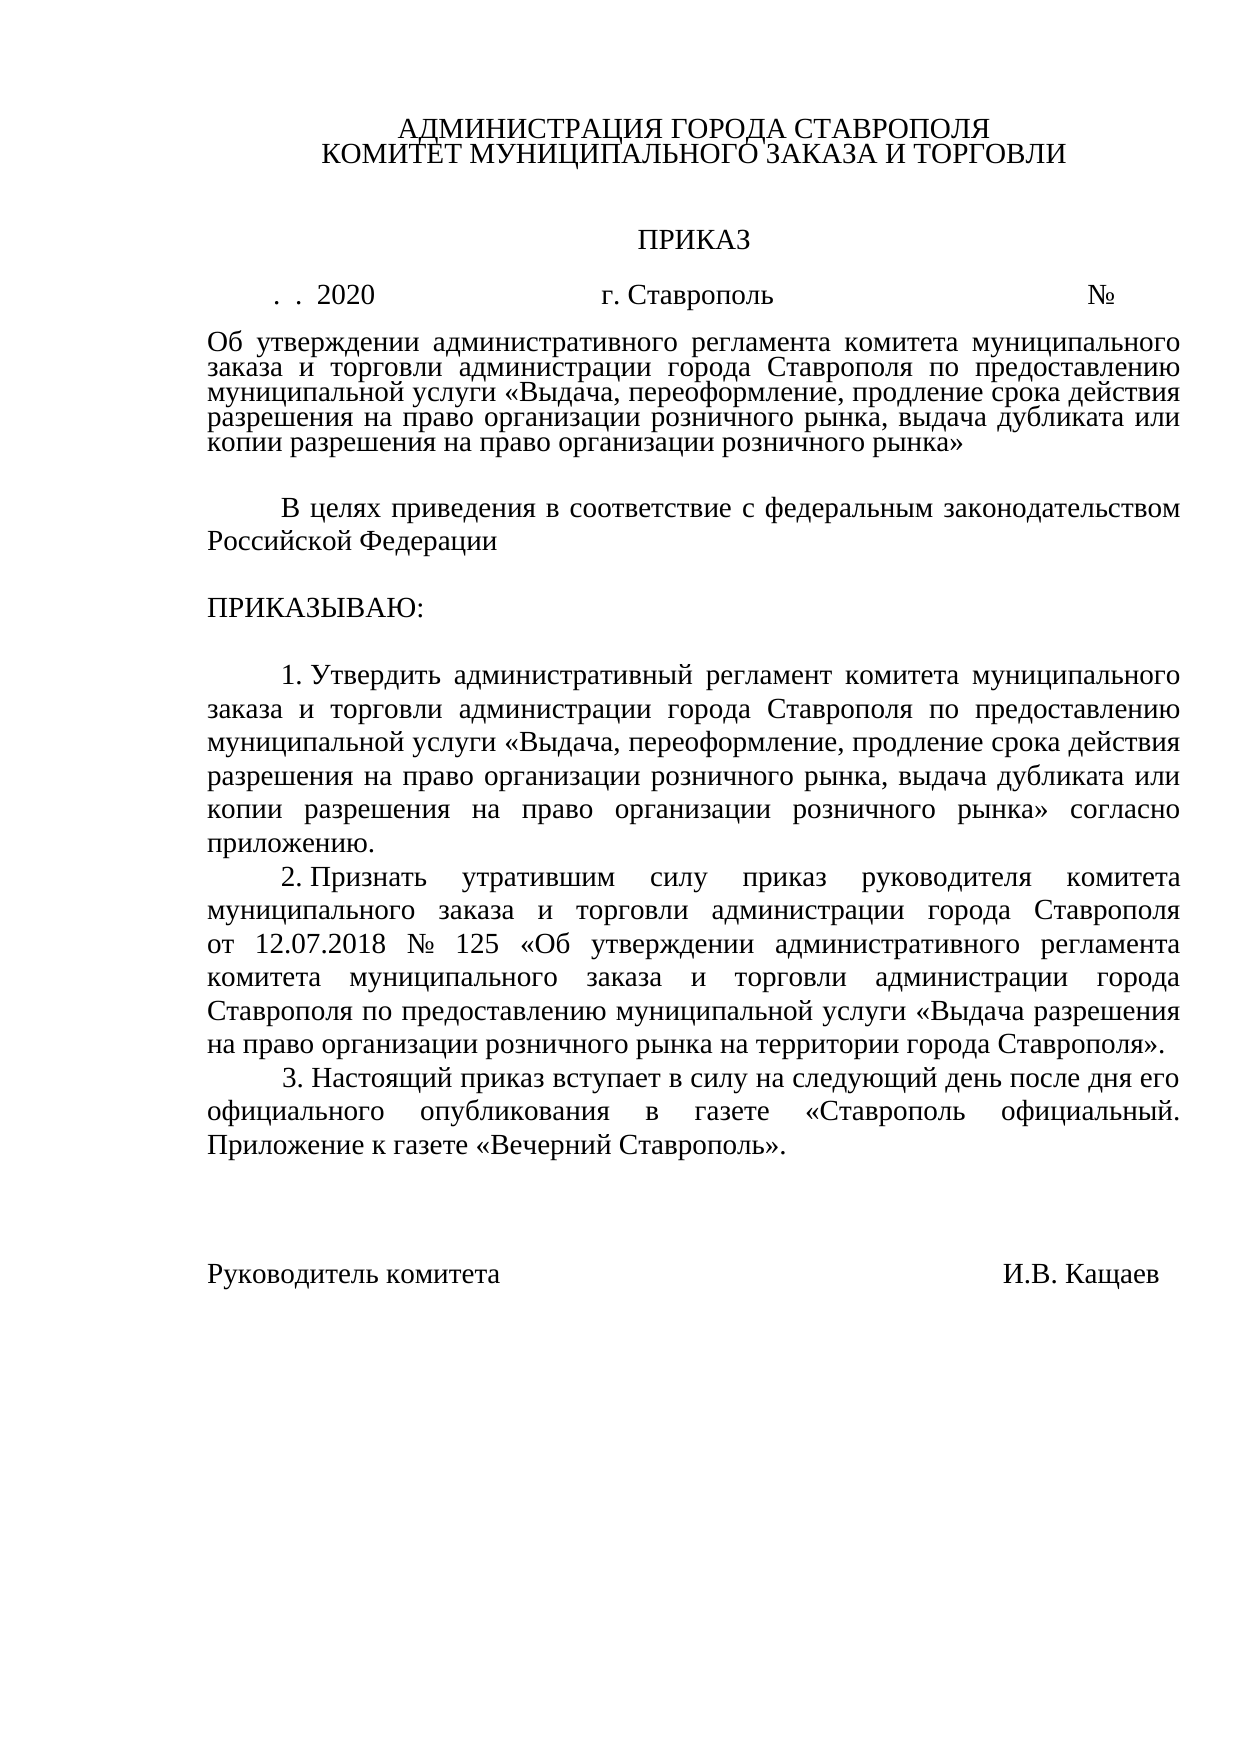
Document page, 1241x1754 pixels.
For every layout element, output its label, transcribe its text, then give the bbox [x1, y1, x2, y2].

text ПРИКАЗЫВАЮ: [207, 590, 1181, 624]
text КОМИТЕТ МУНИЦИПАЛЬНОГО ЗАКАЗА И ТОРГОВЛИ [207, 143, 1181, 168]
text 2. Признать утратившим силу приказ руководителя комитета муниципального заказа и торговли администрации города Ставрополя от 12.07.2018 № 125 «Об утверждении административного регламента комитета муниципального заказа и торговли администрации города Ставрополя по предоставлению муниципальной услуги «Выдача разрешения на право организации розничного рынка на территории города Ставрополя». [207, 859, 1181, 1060]
text Об утверждении административного регламента комитета муниципального заказа и торговли администрации города Ставрополя по предоставлению муниципальной услуги «Выдача, переоформление, продление срока действия разрешения на право организации розничного рынка, выдача дубликата или копии разрешения на право организации розничного рынка» [207, 331, 1181, 456]
text 1. Утвердить административный регламент комитета муниципального заказа и торговли администрации города Ставрополя по предоставлению муниципальной услуги «Выдача, переоформление, продление срока действия разрешения на право организации розничного рынка, выдача дубликата или копии разрешения на право организации розничного рынка» согласно приложению. [207, 657, 1181, 859]
text Руководитель комитета И.В. Кащаев [207, 1256, 1181, 1289]
text 3. Настоящий приказ вступает в силу на следующий день после дня его официального опубликования в газете «Ставрополь официальный. Приложение к газете «Вечерний Ставрополь». [207, 1060, 1181, 1161]
text В целях приведения в соответствие с федеральным законодательством Российской Федерации [207, 490, 1181, 557]
text АДМИНИСТРАЦИЯ ГОРОДА СТАВРОПОЛЯ [207, 118, 1181, 143]
text ПРИКАЗ [207, 222, 1181, 256]
text . . 2020 г. Ставрополь № [207, 277, 1181, 310]
